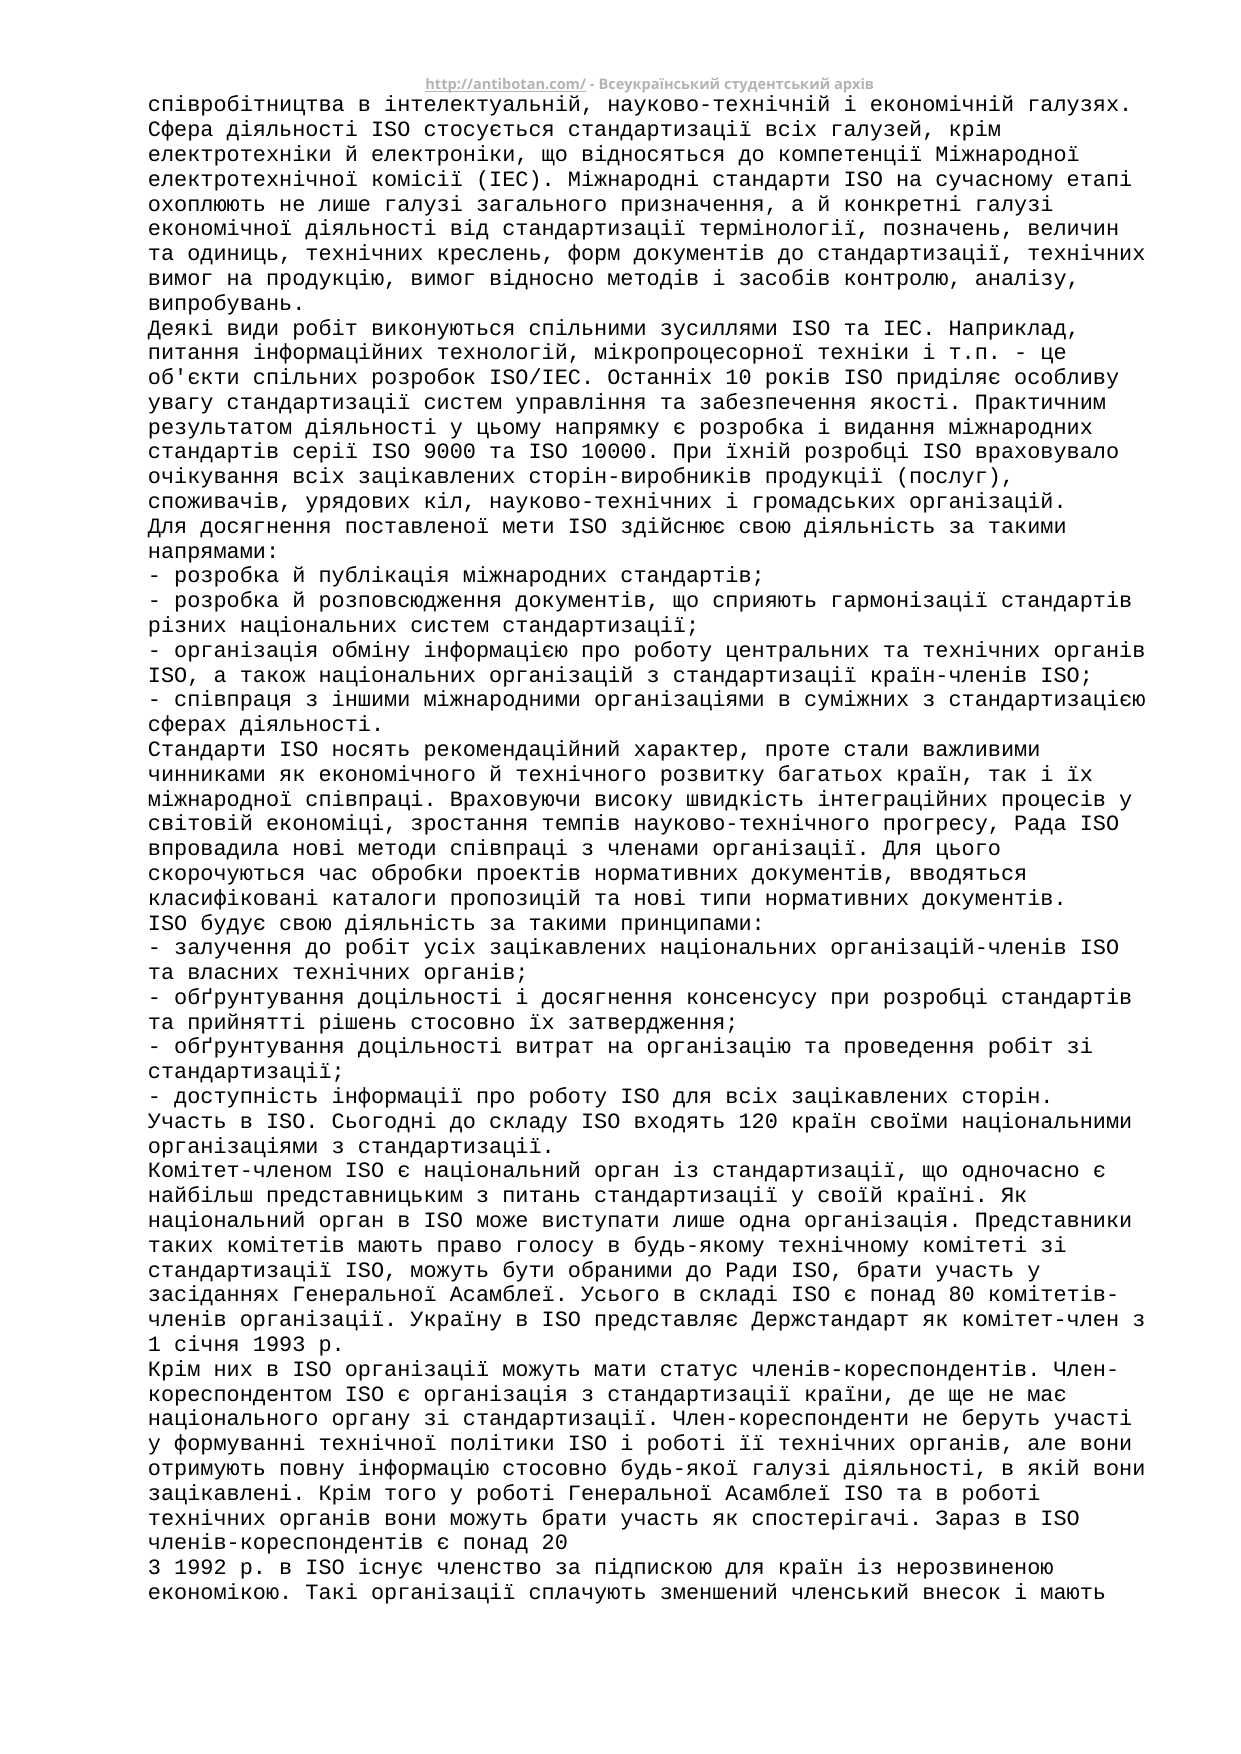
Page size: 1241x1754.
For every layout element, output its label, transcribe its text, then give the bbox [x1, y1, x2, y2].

text ISO будує свою діяльність за такими принципами: [148, 912, 1152, 937]
text - доступність інформації про роботу ISO для всіх зацікавлених сторін. [148, 1085, 1152, 1110]
text - обґрунтування доцільності витрат на організацію та проведення робіт зі стандартизації; [148, 1036, 1152, 1085]
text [148, 1556, 1152, 1606]
text Участь в ISO. Сьогодні до складу ІSO входять 120 країн своїми національними організаціями з стандартизації. [148, 1110, 1152, 1160]
text - розробка й публікація міжнародних стандартів; [148, 565, 1152, 589]
text - залучення до робіт усіх зацікавлених національних організацій-членів ISO та власних технічних органів; [148, 937, 1152, 986]
text - обґрунтування доцільності і досягнення консенсусу при розробці стандартів та прийнятті рішень стосовно їх затвердження; [148, 986, 1152, 1036]
text Стандарти ISO носять рекомендаційний характер, проте стали важливими чинниками як економічного й технічного розвитку багатьох країн, так і їх міжнародної співпраці. Враховуючи високу швидкість інтеграційних процесів у світовій економіці, зростання темпів науково-технічного прогресу, Рада ISO впровадила нові методи співпраці з членами організації. Для цього скорочуються час обробки проектів нормативних документів, вводяться класифіковані каталоги пропозицій та нові типи нормативних документів. [148, 738, 1152, 912]
text Комітет-членом ISO є національний орган із стандартизації, що одночасно є найбільш представницьким з питань стандартизації у своїй країні. Як національний орган в ISO може виступати лише одна організація. Представники таких комітетів мають право голосу в будь-якому технічному комітеті зі стандартизації ISO, можуть бути обраними до Ради ISO, брати участь у засіданнях Генеральної Асамблеї. Усього в складі ISO є понад 80 комітетів-членів організації. Україну в ISO представляє Держстандарт як комітет-член з 1 січня 1993 р. [148, 1160, 1152, 1358]
text - розробка й розповсюдження документів, що сприяють гармонізації стандартів різних національних систем стандартизації; [148, 589, 1152, 639]
text Деякі види робіт виконуються спільними зусиллями ISO та ІЕС. Наприклад, питання інформаційних технологій, мікропроцесорної техніки і т.п. - це об'єкти спільних розробок ISO/ІЕС. Останніх 10 років ISO приділяє особливу увагу стандартизації систем управління та забезпечення якості. Практичним результатом діяльності у цьому напрямку є розробка і видання міжнародних стандартів серії ISO 9000 та ISO 10000. При їхній розробці ISO враховувало очікування всіх зацікавлених сторін-виробників продукції (послуг), споживачів, урядових кіл, науково-технічних і громадських організацій. [148, 317, 1152, 515]
text Крім них в ISO організації можуть мати статус членів-кореспондентів. Член-кореспонден­том ISO є організація з стандартизації країни, де ще не має національного органу зі стандартиза­ції. Член-кореспонденти не беруть участі у формуванні технічної політики ISO і роботі її технічних органів, але вони отримують повну інформацію стосовно будь-якої галузі діяльності, в якій вони зацікавлені. Крім того у роботі Генеральної Асамблеї ISO та в роботі технічних органів вони можуть брати участь як спостерігачі. Зараз в ISO членів-кореспондентів є понад 20 [148, 1358, 1152, 1556]
text - організація обміну інформацією про роботу центральних та технічних органів ISO, а також національних організацій з стандартизації країн-членів ISO; [148, 639, 1152, 689]
text - співпраця з іншими міжнародними організаціями в суміжних з стандартизацією сферах діяльності. [148, 689, 1152, 738]
text Для досягнення поставленої мети ISO здійснює свою діяльність за такими напрямами: [148, 515, 1152, 565]
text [148, 94, 1152, 317]
